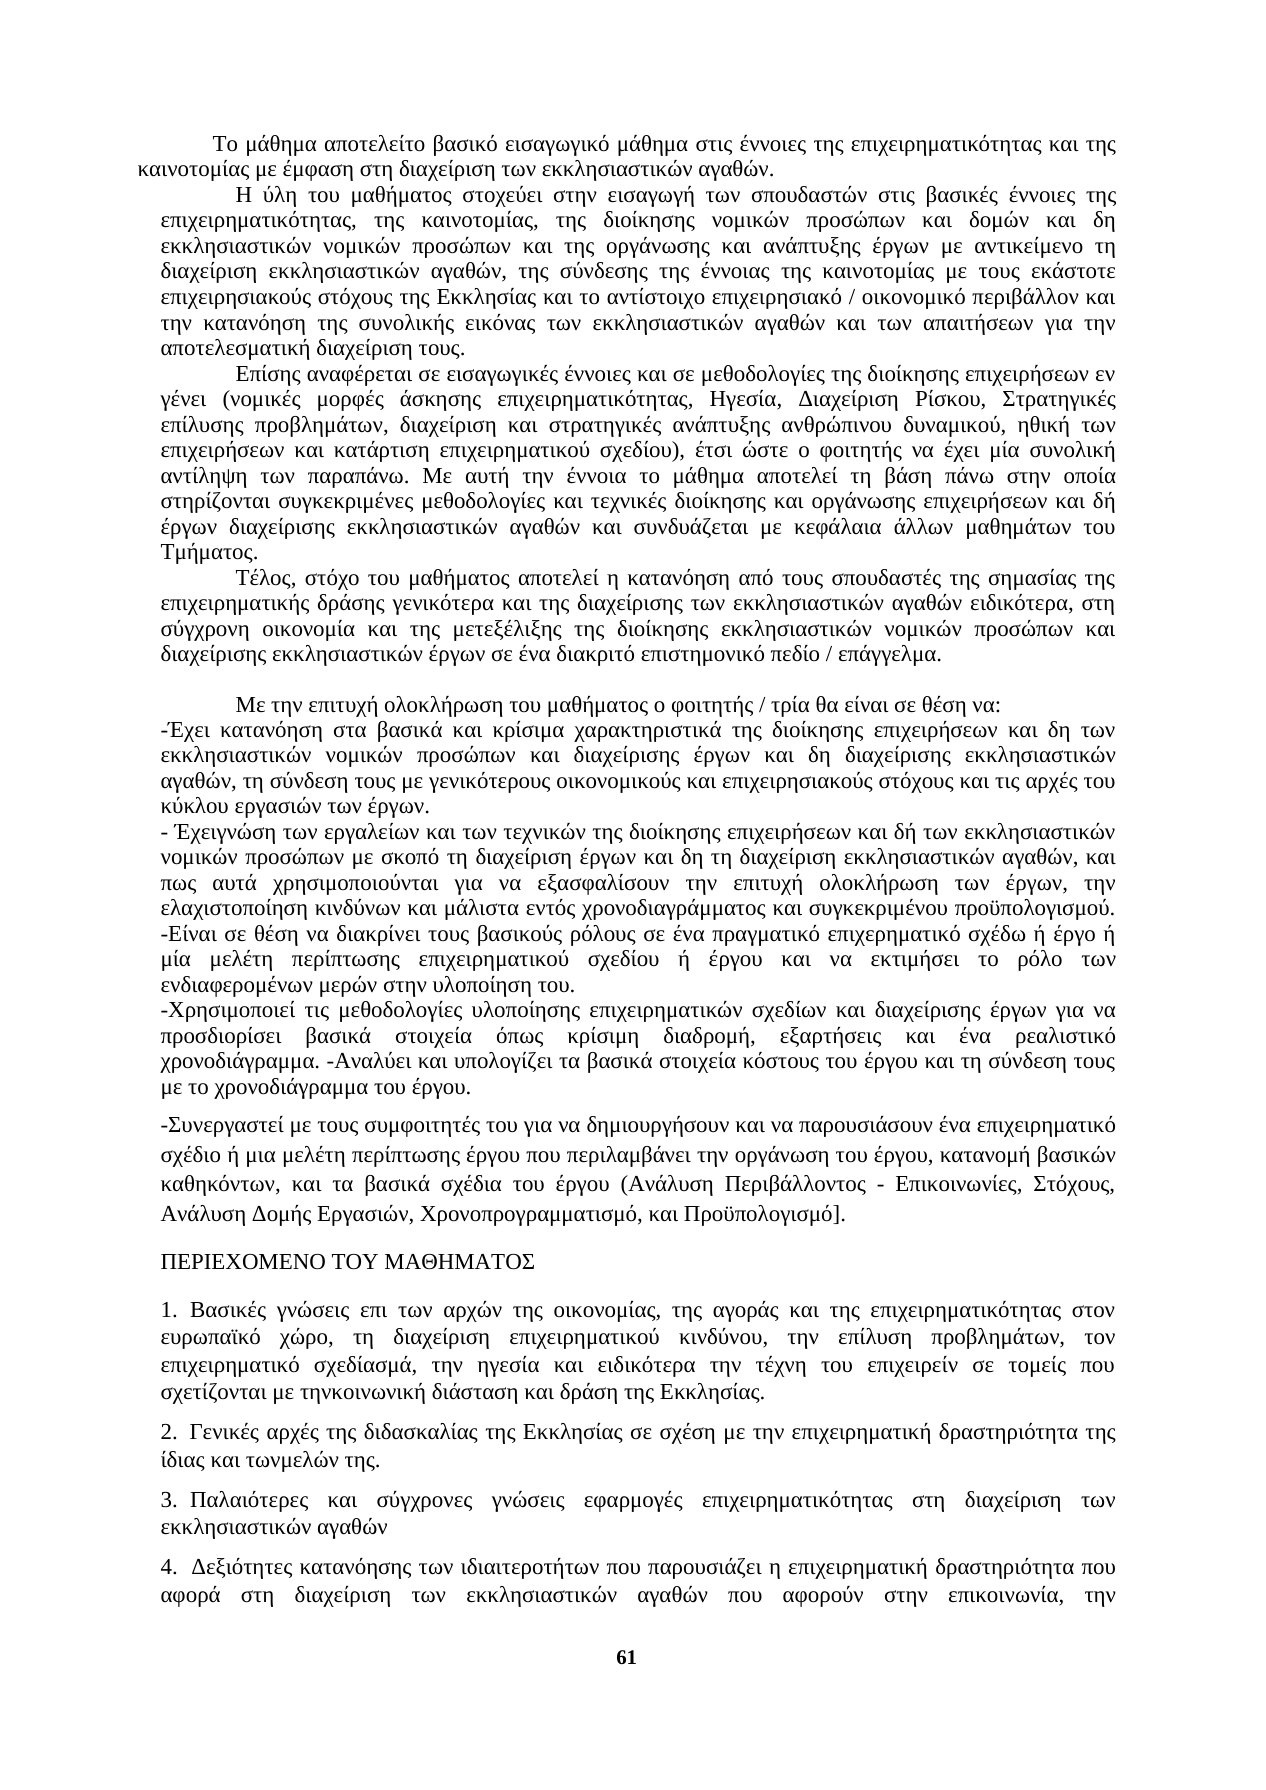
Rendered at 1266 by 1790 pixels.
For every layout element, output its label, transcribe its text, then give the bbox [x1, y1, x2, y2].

list Γενικές αρχές της διδασκαλίας της Εκκλησίας σε σχέση με την επιχειρηματική δραστηριότητα της ίδιας και τωνμελών της. [160, 1417, 1117, 1472]
text Τέλος, στόχο του μαθήματος αποτελεί η κατανόηση από τους σπουδαστές της σημασίας της επιχειρηματικής δράσης γενικότερα και της διαχείρισης των εκκλησιαστικών αγαθών ειδικότερα, στη σύγχρονη οικονομία και της μετεξέλιξης της διοίκησης εκκλησιαστικών νομικών προσώπων και διαχείρισης εκκλησιαστικών έργων σε ένα διακριτό επιστημονικό πεδίο / επάγγελμα. [160, 565, 1117, 667]
text -Συνεργαστεί με τους συμφοιτητές του για να δημιουργήσουν και να παρουσιάσουν ένα επιχειρηματικό σχέδιο ή μια μελέτη περίπτωσης έργου που περιλαμβάνει την οργάνωση του έργου, κατανομή βασικών καθηκόντων, και τα βασικά σχέδια του έργου (Ανάλυση Περιβάλλοντος - Επικοινωνίες, Στόχους, Ανάλυση Δομής Εργασιών, Χρονοπρογραμματισμό, και Προϋπολογισμό]. [160, 1109, 1117, 1227]
text Το μάθημα αποτελείτο βασικό εισαγωγικό μάθημα στις έννοιες της επιχειρηματικότητας και της καινοτομίας με έμφαση στη διαχείριση των εκκλησιαστικών αγαθών. [137, 131, 1117, 182]
text -Έχει κατανόηση στα βασικά και κρίσιμα χαρακτηριστικά της διοίκησης επιχειρήσεων και δη των εκκλησιαστικών νομικών προσώπων και διαχείρισης έργων και δη διαχείρισης εκκλησιαστικών αγαθών, τη σύνδεση τους με γενικότερους οικονομικούς και επιχειρησιακούς στόχους και τις αρχές του κύκλου εργασιών των έργων. [160, 717, 1117, 819]
text Η ύλη του μαθήματος στοχεύει στην εισαγωγή των σπουδαστών στις βασικές έννοιες της επιχειρηματικότητας, της καινοτομίας, της διοίκησης νομικών προσώπων και δομών και δη εκκλησιαστικών νομικών προσώπων και της οργάνωσης και ανάπτυξης έργων με αντικείμενο τη διαχείριση εκκλησιαστικών αγαθών, της σύνδεσης της έννοιας της καινοτομίας με τους εκάστοτε επιχειρησιακούς στόχους της Εκκλησίας και το αντίστοιχο επιχειρησιακό / οικονομικό περιβάλλον και την κατανόηση της συνολικής εικόνας των εκκλησιαστικών αγαθών και των απαιτήσεων για την αποτελεσματική διαχείριση τους. [160, 182, 1117, 361]
text -Χρησιμοποιεί τις μεθοδολογίες υλοποίησης επιχειρηματικών σχεδίων και διαχείρισης έργων για να προσδιορίσει βασικά στοιχεία όπως κρίσιμη διαδρομή, εξαρτήσεις και ένα ρεαλιστικό χρονοδιάγραμμα. -Αναλύει και υπολογίζει τα βασικά στοιχεία κόστους του έργου και τη σύνδεση τους με το χρονοδιάγραμμα του έργου. [160, 997, 1117, 1099]
text - Έχειγνώση των εργαλείων και των τεχνικών της διοίκησης επιχειρήσεων και δή των εκκλησιαστικών νομικών προσώπων με σκοπό τη διαχείριση έργων και δη τη διαχείριση εκκλησιαστικών αγαθών, και πως αυτά χρησιμοποιούνται για να εξασφαλίσουν την επιτυχή ολοκλήρωση των έργων, την ελαχιστοποίηση κινδύνων και μάλιστα εντός χρονοδιαγράμματος και συγκεκριμένου προϋπολογισμού. -Είναι σε θέση να διακρίνει τους βασικούς ρόλους σε ένα πραγματικό επιχερηματικό σχέδω ή έργο ή μία μελέτη περίπτωσης επιχειρηματικού σχεδίου ή έργου και να εκτιμήσει το ρόλο των ενδιαφερομένων μερών στην υλοποίηση του. [160, 819, 1117, 997]
list Παλαιότερες και σύγχρονες γνώσεις εφαρμογές επιχειρηματικότητας στη διαχείριση των εκκλησιαστικών αγαθών [160, 1485, 1117, 1540]
list Βασικές γνώσεις επι των αρχών της οικονομίας, της αγοράς και της επιχειρηματικότητας στον ευρωπαϊκό χώρο, τη διαχείριση επιχειρηματικού κινδύνου, την επίλυση προβλημάτων, τον επιχειρηματικό σχεδίασμά, την ηγεσία και ειδικότερα την τέχνη του επιχειρείν σε τομείς που σχετίζονται με τηνκοινωνική διάσταση και δράση της Εκκλησίας. [160, 1295, 1117, 1405]
text ΠΕΡΙΕΧΟΜΕΝΟ ΤΟΥ ΜΑΘΗΜΑΤΟΣ [160, 1251, 1140, 1274]
text Με την επιτυχή ολοκλήρωση του μαθήματος ο φοιτητής / τρία θα είναι σε θέση να: [160, 694, 1140, 717]
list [160, 1552, 1117, 1607]
text Επίσης αναφέρεται σε εισαγωγικές έννοιες και σε μεθοδολογίες της διοίκησης επιχειρήσεων εν γένει (νομικές μορφές άσκησης επιχειρηματικότητας, Ηγεσία, Διαχείριση Ρίσκου, Στρατηγικές επίλυσης προβλημάτων, διαχείριση και στρατηγικές ανάπτυξης ανθρώπινου δυναμικού, ηθική των επιχειρήσεων και κατάρτιση επιχειρηματικού σχεδίου), έτσι ώστε ο φοιτητής να έχει μία συνολική αντίληψη των παραπάνω. Με αυτή την έννοια το μάθημα αποτελεί τη βάση πάνω στην οποία στηρίζονται συγκεκριμένες μεθοδολογίες και τεχνικές διοίκησης και οργάνωσης επιχειρήσεων και δή έργων διαχείρισης εκκλησιαστικών αγαθών και συνδυάζεται με κεφάλαια άλλων μαθημάτων του Τμήματος. [160, 361, 1117, 565]
